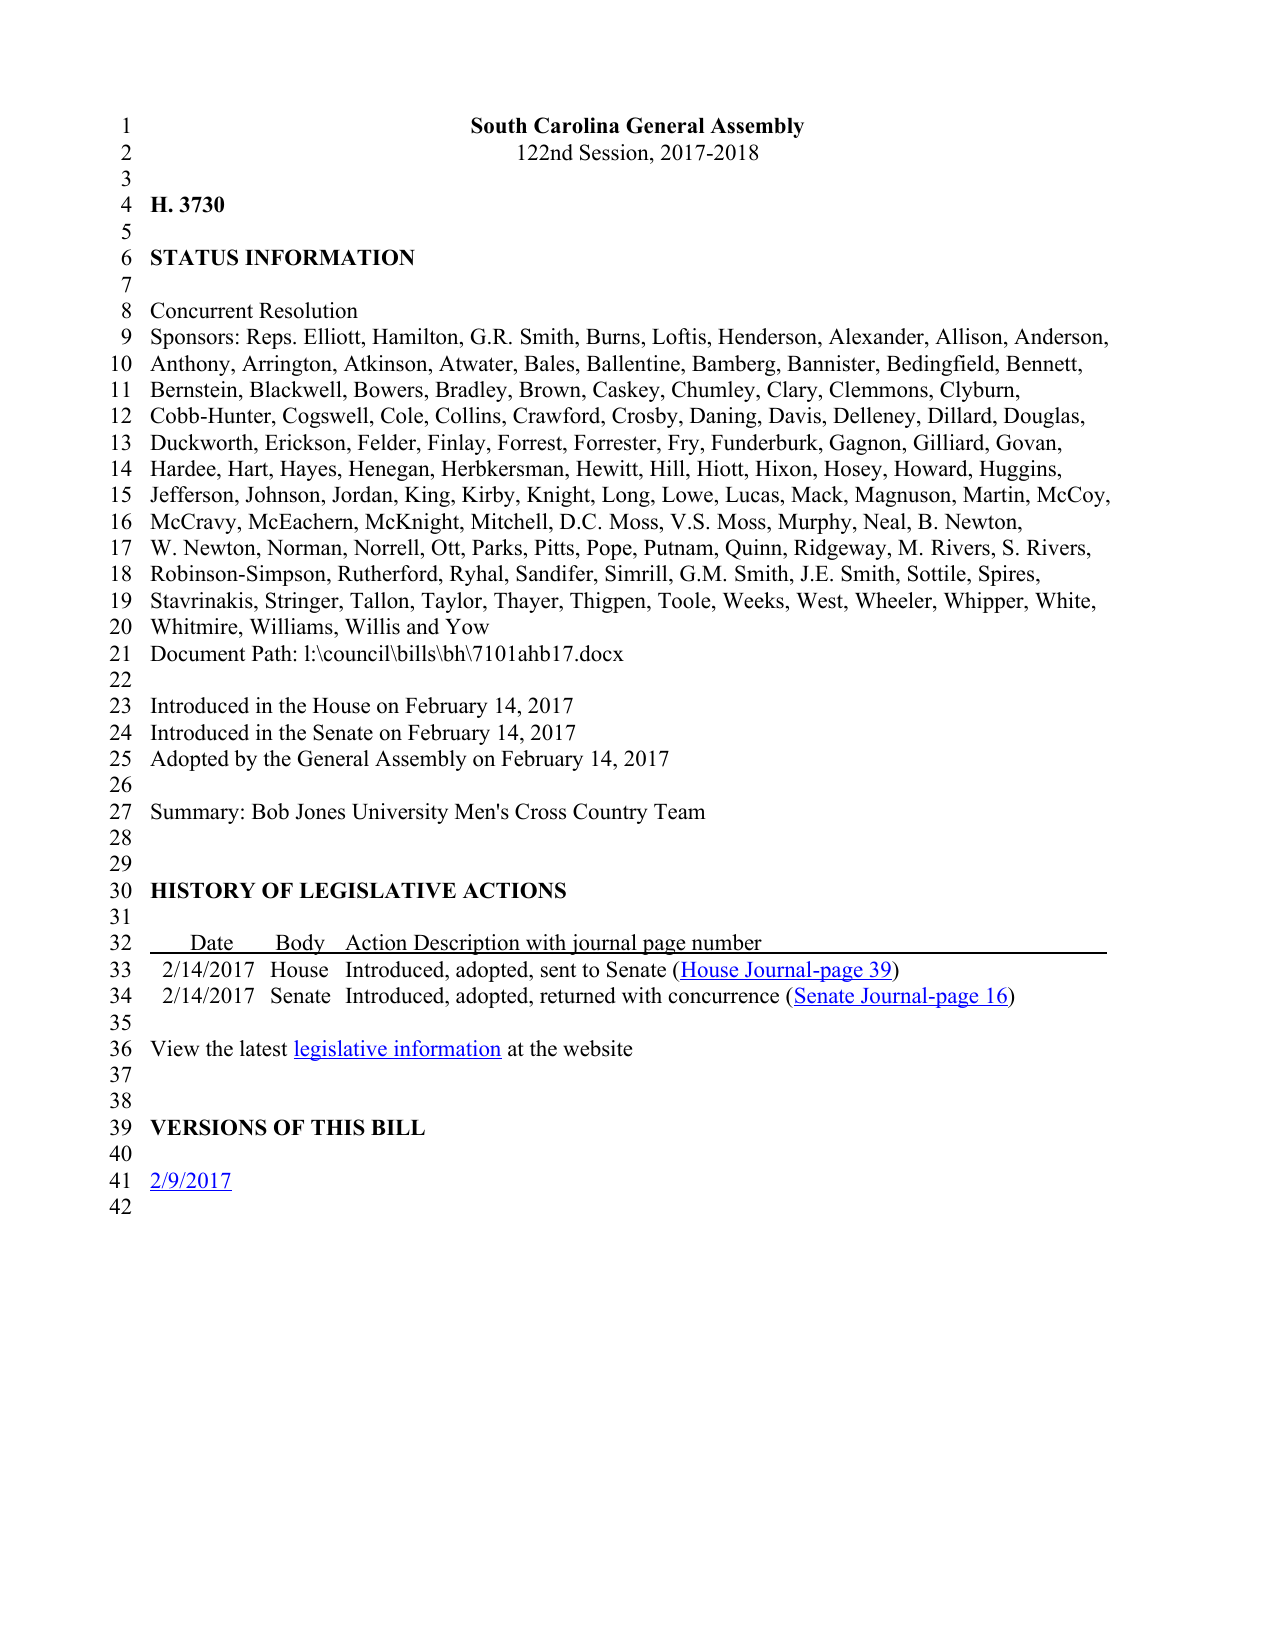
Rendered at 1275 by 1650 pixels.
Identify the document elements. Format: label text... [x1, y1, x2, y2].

text South Carolina General Assembly [150, 112, 1125, 139]
text Date Body Action Description with journal page number [150, 929, 1125, 956]
text 2/9/2017 [150, 1167, 1125, 1193]
text Concurrent Resolution [150, 297, 1125, 323]
text Summary: Bob Jones University Men's Cross Country Team [150, 798, 1125, 824]
text Introduced in the House on February 14, 2017 [150, 692, 1125, 719]
text View the latest legislative information at the website [150, 1035, 1125, 1061]
text 2/14/2017 House Introduced, adopted, sent to Senate (House Journal-page 39) [150, 956, 1125, 982]
text 2/14/2017 Senate Introduced, adopted, returned with concurrence (Senate Journal-page 16) [150, 982, 1125, 1008]
text HISTORY OF LEGISLATIVE ACTIONS [150, 877, 1125, 903]
text Introduced in the Senate on February 14, 2017 [150, 719, 1125, 745]
text Adopted by the General Assembly on February 14, 2017 [150, 745, 1125, 771]
text 122nd Session, 2017-2018 [150, 139, 1125, 165]
text VERSIONS OF THIS BILL [150, 1114, 1125, 1140]
text STATUS INFORMATION [150, 244, 1125, 271]
text Sponsors: Reps. Elliott, Hamilton, G.R. Smith, Burns, Loftis, Henderson, Alexander, Allison, Anderson, Anthony, Arrington, Atkinson, Atwater, Bales, Ballentine, Bamberg, Bannister, Bedingfield, Bennett, Bernstein, Blackwell, Bowers, Bradley, Brown, Caskey, Chumley, Clary, Clemmons, Clyburn, Cobb-Hunter, Cogswell, Cole, Collins, Crawford, Crosby, Daning, Davis, Delleney, Dillard, Douglas, Duckworth, Erickson, Felder, Finlay, Forrest, Forrester, Fry, Funderburk, Gagnon, Gilliard, Govan, Hardee, Hart, Hayes, Henegan, Herbkersman, Hewitt, Hill, Hiott, Hixon, Hosey, Howard, Huggins, Jefferson, Johnson, Jordan, King, Kirby, Knight, Long, Lowe, Lucas, Mack, Magnuson, Martin, McCoy, McCravy, McEachern, McKnight, Mitchell, D.C. Moss, V.S. Moss, Murphy, Neal, B. Newton, W. Newton, Norman, Norrell, Ott, Parks, Pitts, Pope, Putnam, Quinn, Ridgeway, M. Rivers, S. Rivers, Robinson-Simpson, Rutherford, Ryhal, Sandifer, Simrill, G.M. Smith, J.E. Smith, Sottile, Spires, Stavrinakis, Stringer, Tallon, Taylor, Thayer, Thigpen, Toole, Weeks, West, Wheeler, Whipper, White, Whitmire, Williams, Willis and Yow [150, 323, 1125, 639]
text Document Path: l:\council\bills\bh\7101ahb17.docx [150, 639, 1125, 666]
text H. 3730 [150, 192, 1125, 218]
